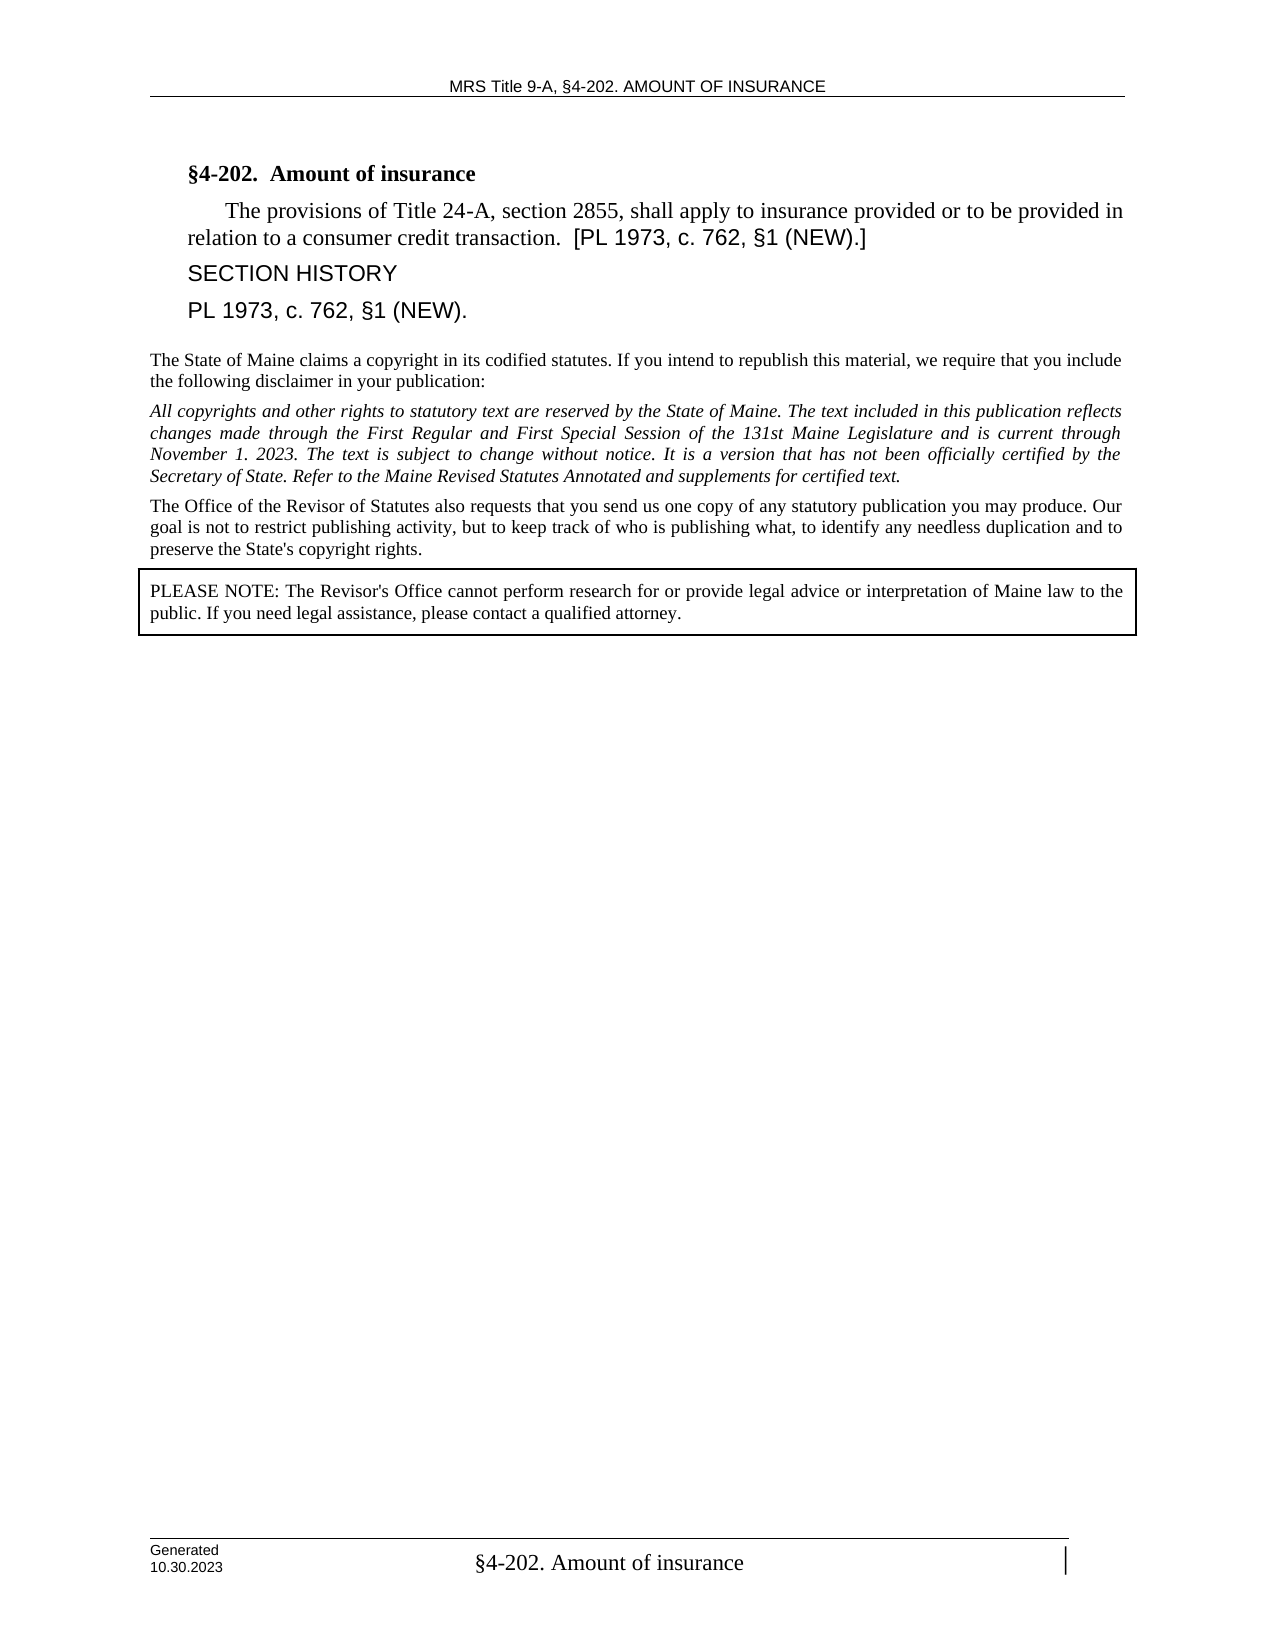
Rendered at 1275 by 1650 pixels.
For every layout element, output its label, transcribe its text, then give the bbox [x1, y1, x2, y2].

text The provisions of Title 24‑A, section 2855, shall apply to insurance provided or to be provided in relation to a consumer credit transaction. [PL 1973, c. 762, §1 (NEW).] [187, 197, 1125, 250]
text PL 1973, c. 762, §1 (NEW). [187, 297, 1125, 323]
text All copyrights and other rights to statutory text are reserved by the State of Maine. The text included in this publication reflects changes made through the First Regular and First Special Session of the 131st Maine Legislature and is current through November 1. 2023 . The text is subject to change without notice. It is a version that has not been officially certified by the Secretary of State. Refer to the Maine Revised Statutes Annotated and supplements for certified text. [150, 400, 1125, 486]
text The Office of the Revisor of Statutes also requests that you send us one copy of any statutory publication you may produce. Our goal is not to restrict publishing activity, but to keep track of who is publishing what, to identify any needless duplication and to preserve the State's copyright rights. [150, 494, 1125, 559]
text The State of Maine claims a copyright in its codified statutes. If you intend to republish this material, we require that you include the following disclaimer in your publication: [150, 348, 1125, 392]
text SECTION HISTORY [187, 260, 1125, 287]
text §4-202. Amount of insurance [187, 160, 1125, 187]
text PLEASE NOTE: The Revisor's Office cannot perform research for or provide legal advice or interpretation of Maine law to the public. If you need legal assistance, please contact a qualified attorney. [140, 570, 1135, 634]
